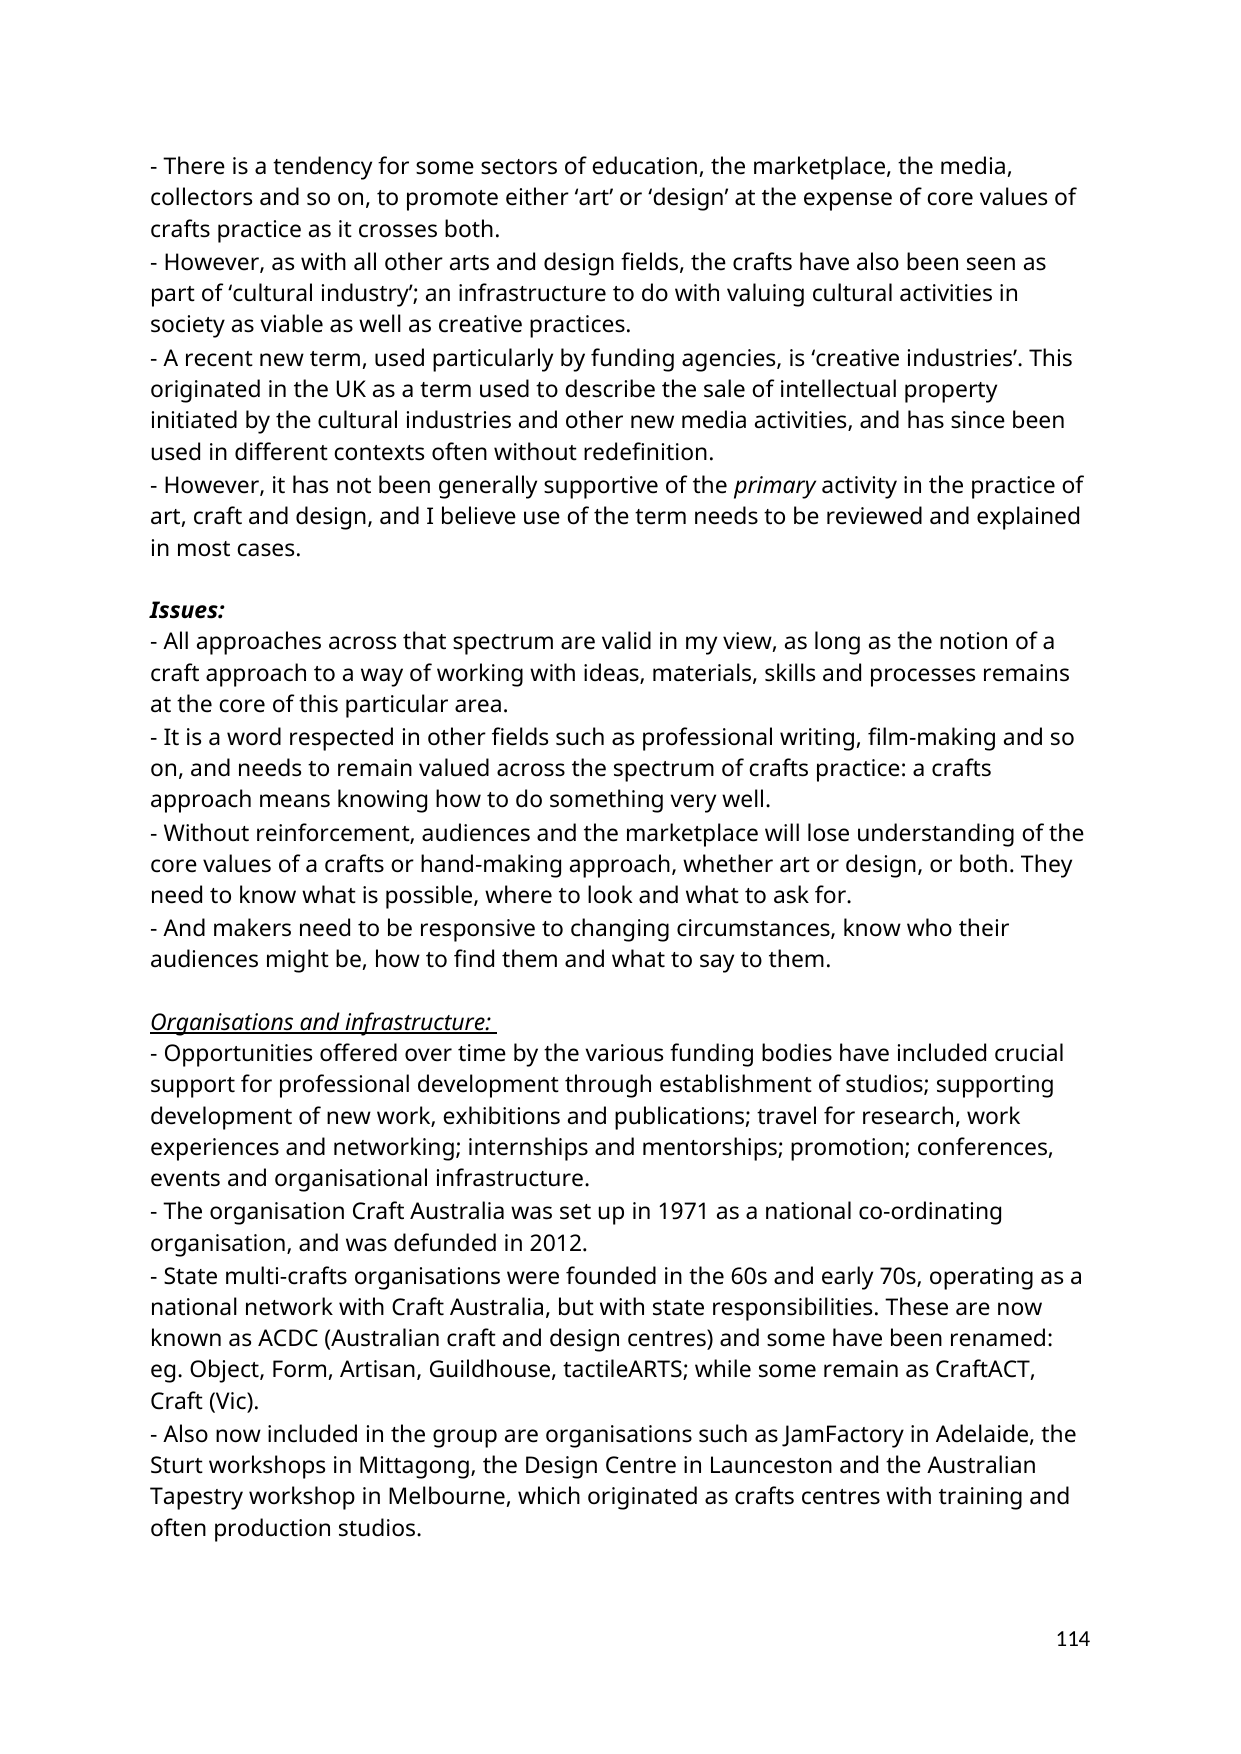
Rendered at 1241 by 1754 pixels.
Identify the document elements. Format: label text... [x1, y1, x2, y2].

text - However, as with all other arts and design fields, the crafts have also been seen as part of ‘cultural industry’; an infrastructure to do with valuing cultural activities in society as viable as well as creative practices. [150, 246, 1090, 340]
text - It is a word respected in other fields such as professional writing, film-making and so on, and needs to remain valued across the spectrum of crafts practice: a crafts approach means knowing how to do something very well. [150, 721, 1090, 815]
text - A recent new term, used particularly by funding agencies, is ‘creative industries’. This originated in the UK as a term used to describe the sale of intellectual property initiated by the cultural industries and other new media activities, and has since been used in different contexts often without redefinition. [150, 342, 1090, 467]
text - All approaches across that spectrum are valid in my view, as long as the notion of a craft approach to a way of working with ideas, materials, skills and processes remains at the core of this particular area. [150, 625, 1090, 719]
text - There is a tendency for some sectors of education, the marketplace, the media, collectors and so on, to promote either ‘art’ or ‘design’ at the expense of core values of crafts practice as it crosses both. [150, 150, 1090, 244]
text Issues: [150, 594, 1090, 625]
text - Opportunities offered over time by the various funding bodies have included crucial support for professional development through establishment of studios; supporting development of new work, exhibitions and publications; travel for research, work experiences and networking; internships and mentorships; promotion; conferences, events and organisational infrastructure. [150, 1037, 1090, 1193]
text - The organisation Craft Australia was set up in 1971 as a national co-ordinating organisation, and was defunded in 2012. [150, 1195, 1090, 1258]
text - And makers need to be responsive to changing circumstances, know who their audiences might be, how to find them and what to say to them. [150, 912, 1090, 975]
text - State multi-crafts organisations were founded in the 60s and early 70s, operating as a national network with Craft Australia, but with state responsibilities. These are now known as ACDC (Australian craft and design centres) and some have been renamed: eg. Object, Form, Artisan, Guildhouse, tactileARTS; while some remain as CraftACT, Craft (Vic). [150, 1260, 1090, 1416]
text - Also now included in the group are organisations such as JamFactory in Adelaide, the Sturt workshops in Mittagong, the Design Centre in Launceston and the Australian Tapestry workshop in Melbourne, which originated as crafts centres with training and often production studios. [150, 1418, 1090, 1543]
text - However, it has not been generally supportive of the primary activity in the practice of art, craft and design, and I believe use of the term needs to be reviewed and explained in most cases. [150, 469, 1090, 563]
text Organisations and infrastructure: [150, 1006, 1090, 1037]
text - Without reinforcement, audiences and the marketplace will lose understanding of the core values of a crafts or hand-making approach, whether art or design, or both. They need to know what is possible, where to look and what to ask for. [150, 817, 1090, 910]
